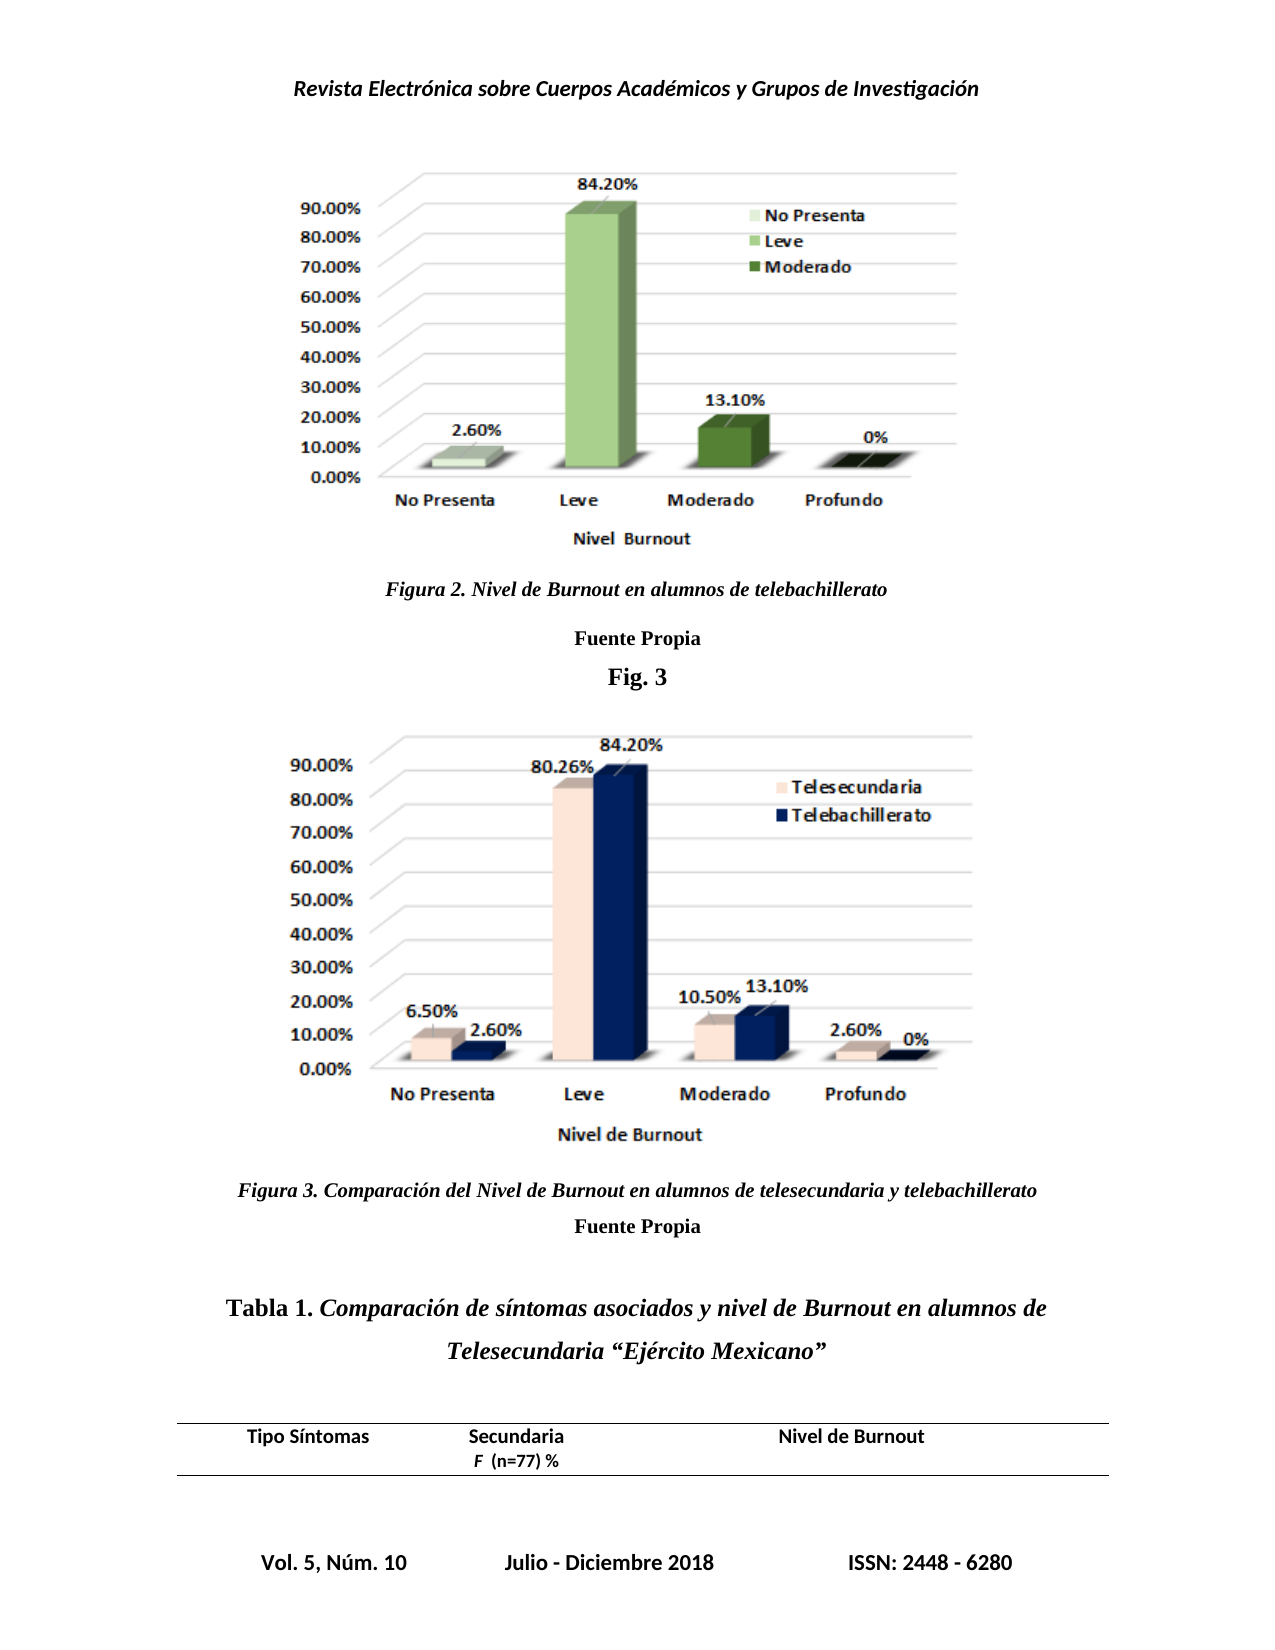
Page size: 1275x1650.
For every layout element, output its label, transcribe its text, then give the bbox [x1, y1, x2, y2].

text Figura 3. Comparación del Nivel de Burnout en alumnos de telesecundaria y telebachillerato Fuente Propia [177, 1178, 1098, 1238]
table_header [439, 1424, 594, 1474]
text Fig. 3 [177, 662, 1098, 690]
text Tabla 1. Comparación de síntomas asociados y nivel de Burnout en alumnos de Telesecundaria “Ejército Mexicano” [177, 1293, 1098, 1365]
text Fuente Propia [177, 626, 1098, 649]
table_header Tipo Síntomas [177, 1424, 439, 1474]
table_header Nivel de Burnout [594, 1424, 1109, 1474]
picture [262, 709, 1013, 1160]
text Figura 2. Nivel de Burnout en alumnos de telebachillerato [177, 577, 1098, 601]
picture [278, 147, 997, 559]
